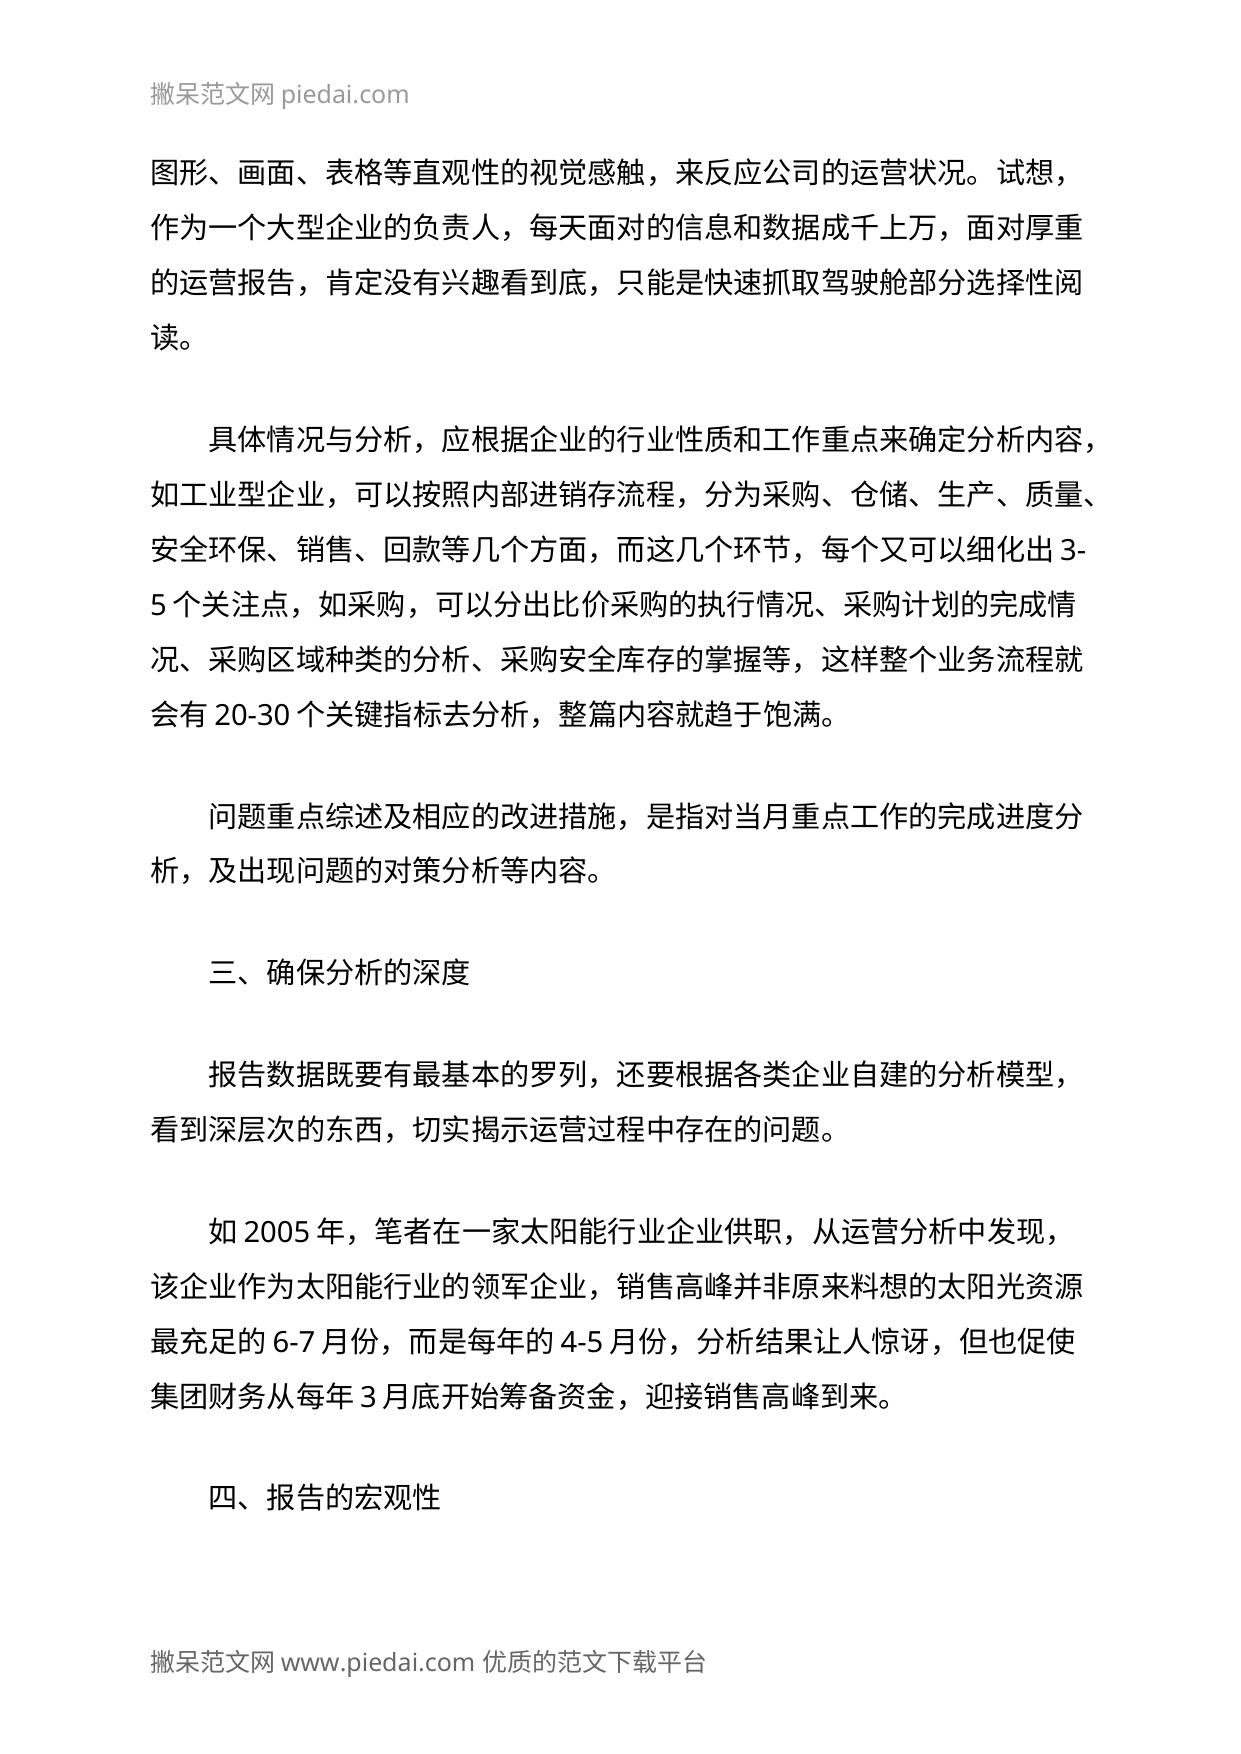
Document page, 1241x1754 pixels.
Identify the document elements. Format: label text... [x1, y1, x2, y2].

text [150, 150, 1090, 357]
text 如2005年，笔者在一家太阳能行业企业供职，从运营分析中发现，该企业作为太阳能行业的领军企业，销售高峰并非原来料想的太阳光资源最充足的6-7月份，而是每年的4-5月份，分析结果让人惊讶，但也促使集团财务从每年3月底开始筹备资金，迎接销售高峰到来。 [150, 1208, 1090, 1416]
text 三、确保分析的深度 [150, 950, 1090, 992]
text 四、报告的宏观性 [150, 1475, 1090, 1517]
text 报告数据既要有最基本的罗列，还要根据各类企业自建的分析模型，看到深层次的东西，切实揭示运营过程中存在的问题。 [150, 1052, 1090, 1149]
text 问题重点综述及相应的改进措施，是指对当月重点工作的完成进度分析，及出现问题的对策分析等内容。 [150, 793, 1090, 890]
text 具体情况与分析，应根据企业的行业性质和工作重点来确定分析内容，如工业型企业，可以按照内部进销存流程，分为采购、仓储、生产、质量、安全环保、销售、回款等几个方面，而这几个环节，每个又可以细化出3-5个关注点，如采购，可以分出比价采购的执行情况、采购计划的完成情况、采购区域种类的分析、采购安全库存的掌握等，这样整个业务流程就会有20-30个关键指标去分析，整篇内容就趋于饱满。 [150, 416, 1090, 733]
